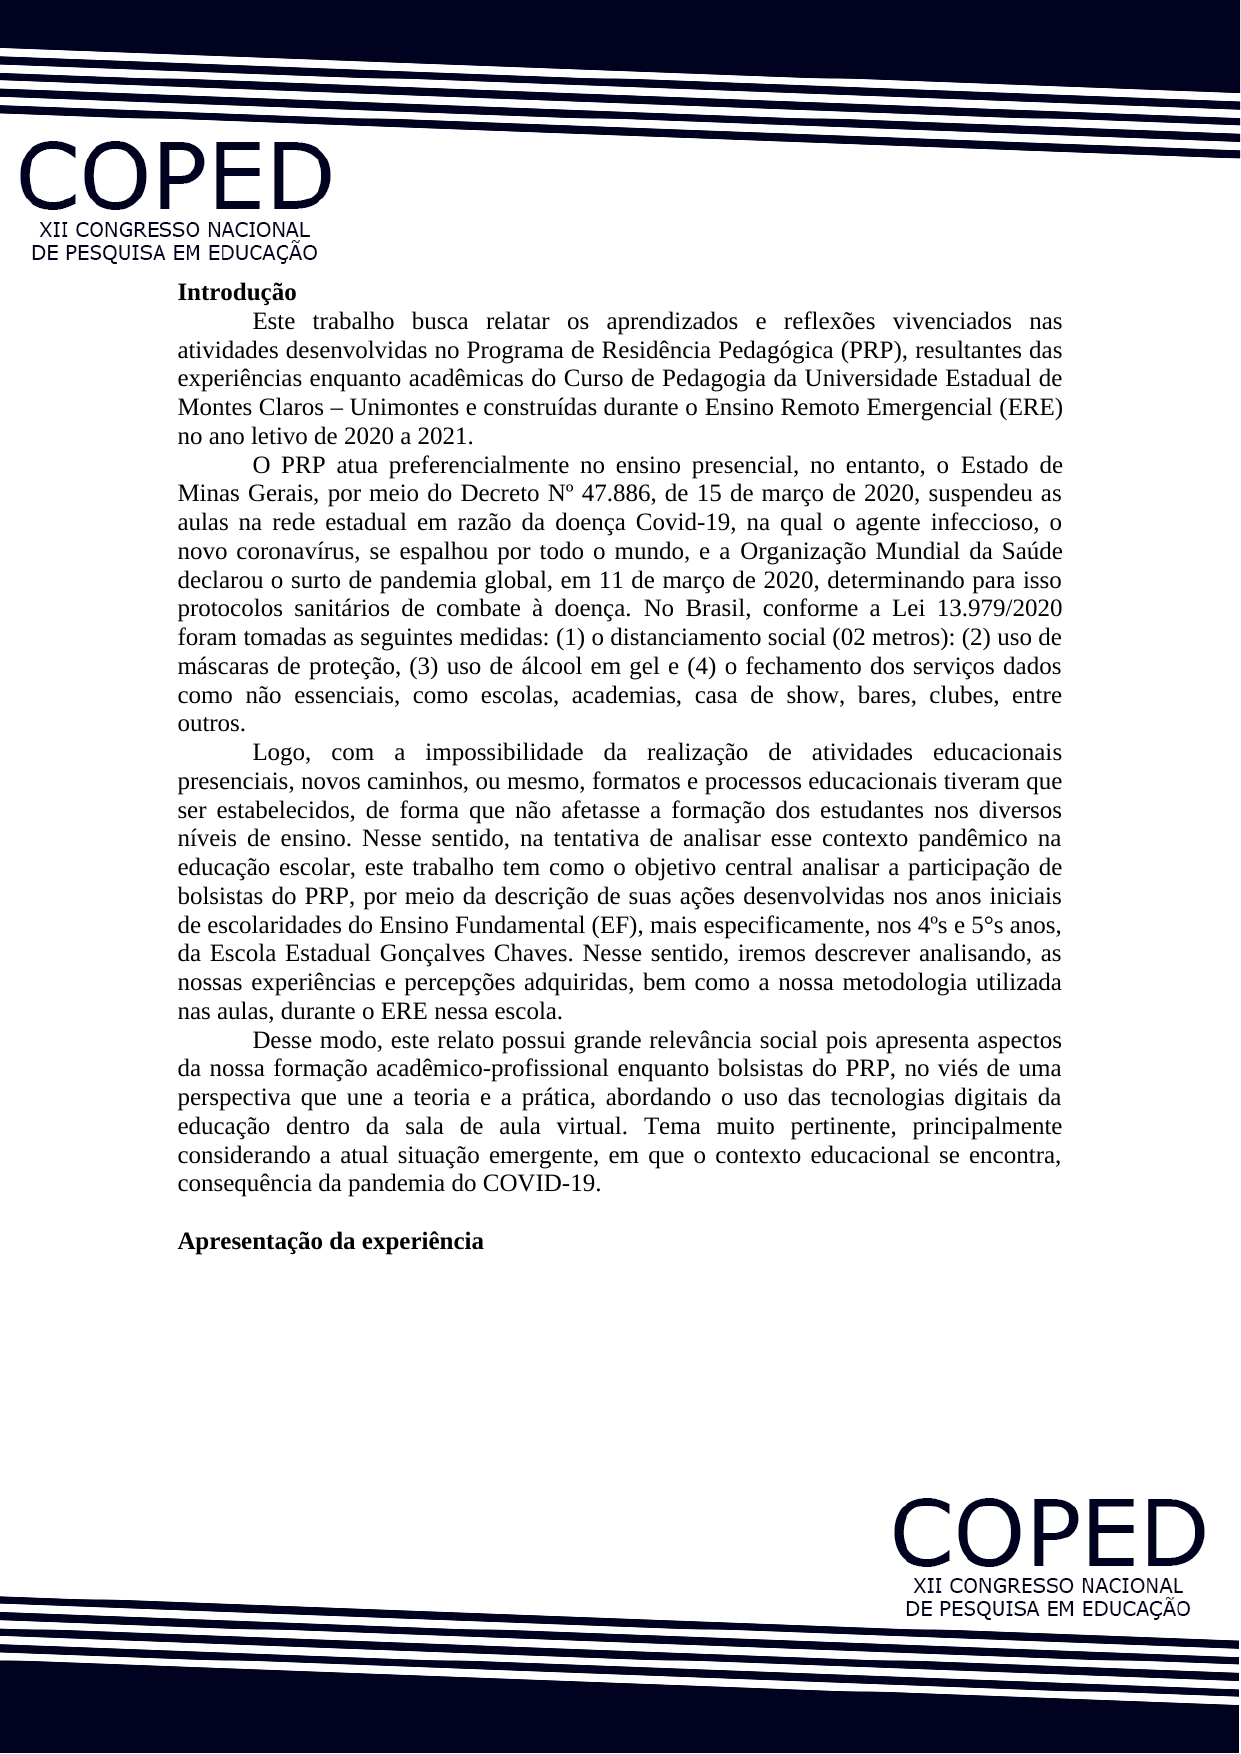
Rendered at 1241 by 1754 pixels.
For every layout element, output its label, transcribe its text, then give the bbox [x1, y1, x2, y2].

picture [0, 1476, 1239, 1753]
text Desse modo, este relato possui grande relevância social pois apresenta aspectos da nossa formação acadêmico-profissional enquanto bolsistas do PRP, no viés de uma perspectiva que une a teoria e a prática, abordando o uso das tecnologias digitais da educação dentro da sala de aula virtual. Tema muito pertinente, principalmente considerando a atual situação emergente, em que o contexto educacional se encontra, consequência da pandemia do COVID-19. [177, 1025, 1063, 1197]
text O PRP atua preferencialmente no ensino presencial, no entanto, o Estado de Minas Gerais, por meio do Decreto Nº 47.886, de 15 de março de 2020, suspendeu as aulas na rede estadual em razão da doença Covid-19, na qual o agente infeccioso, o novo coronavírus, se espalhou por todo o mundo, e a Organização Mundial da Saúde declarou o surto de pandemia global, em 11 de março de 2020, determinando para isso protocolos sanitários de combate à doença. No Brasil, conforme a Lei 13.979/2020 foram tomadas as seguintes medidas: (1) o distanciamento social (02 metros): (2) uso de máscaras de proteção, (3) uso de álcool em gel e (4) o fechamento dos serviços dados como não essenciais, como escolas, academias, casa de show, bares, clubes, entre outros. [177, 450, 1063, 737]
text Logo, com a impossibilidade da realização de atividades educacionais presenciais, novos caminhos, ou mesmo, formatos e processos educacionais tiveram que ser estabelecidos, de forma que não afetasse a formação dos estudantes nos diversos níveis de ensino. Nesse sentido, na tentativa de analisar esse contexto pandêmico na educação escolar, este trabalho tem como o objetivo central analisar a participação de bolsistas do PRP, por meio da descrição de suas ações desenvolvidas nos anos iniciais de escolaridades do Ensino Fundamental (EF), mais especificamente, nos 4ºs e 5°s anos, da Escola Estadual Gonçalves Chaves. Nesse sentido, iremos descrever analisando, as nossas experiências e percepções adquiridas, bem como a nossa metodologia utilizada nas aulas, durante o ERE nessa escola. [177, 737, 1063, 1025]
picture [0, 0, 1241, 278]
text Apresentação da experiência [177, 1226, 1063, 1255]
text Este trabalho busca relatar os aprendizados e reflexões vivenciados nas atividades desenvolvidas no Programa de Residência Pedagógica (PRP), resultantes das experiências enquanto acadêmicas do Curso de Pedagogia da Universidade Estadual de Montes Claros – Unimontes e construídas durante o Ensino Remoto Emergencial (ERE) no ano letivo de 2020 a 2021. [177, 306, 1063, 450]
text Introdução [177, 102, 1063, 306]
